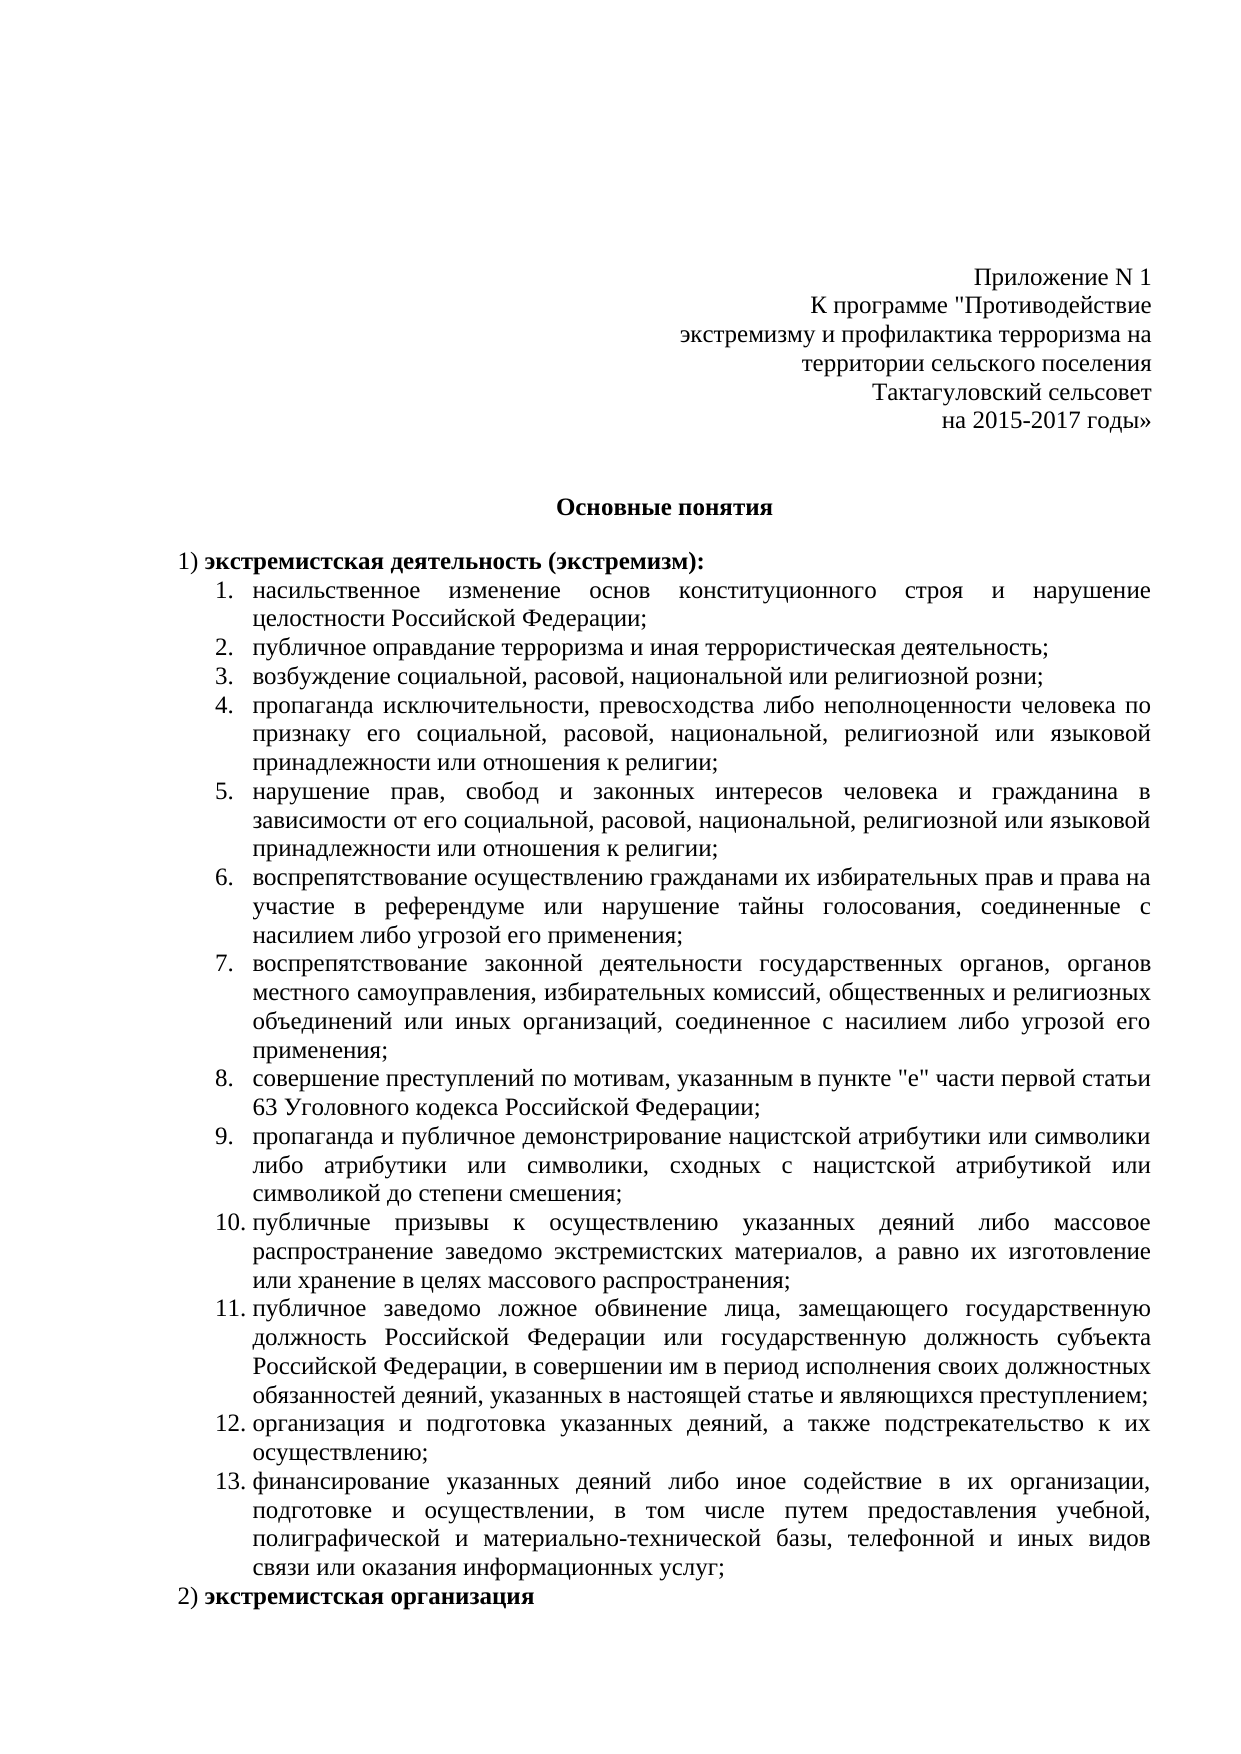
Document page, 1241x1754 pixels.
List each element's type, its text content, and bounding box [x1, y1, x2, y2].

list публичное оправдание терроризма и иная террористическая деятельность; [215, 632, 1152, 661]
list публичное заведомо ложное обвинение лица, замещающего государственную должность Российской Федерации или государственную должность субъекта Российской Федерации, в совершении им в период исполнения своих должностных обязанностей деяний, указанных в настоящей статье и являющихся преступлением; [215, 1293, 1152, 1408]
text К программе "Противодействие экстремизму и профилактика терроризма на территории сельского поселения Тактагуловский сельсовет [673, 291, 1152, 406]
list возбуждение социальной, расовой, национальной или религиозной розни; [215, 661, 1152, 690]
list нарушение прав, свобод и законных интересов человека и гражданина в зависимости от его социальной, расовой, национальной, религиозной или языковой принадлежности или отношения к религии; [215, 776, 1152, 862]
list организация и подготовка указанных деяний, а также подстрекательство к их осуществлению; [215, 1408, 1152, 1466]
text 1) экстремистская деятельность (экстремизм): [177, 546, 1152, 575]
list публичные призывы к осуществлению указанных деяний либо массовое распространение заведомо экстремистских материалов, а равно их изготовление или хранение в целях массового распространения; [215, 1207, 1152, 1293]
list совершение преступлений по мотивам, указанным в пункте "е" части первой статьи 63 Уголовного кодекса Российской Федерации; [215, 1063, 1152, 1121]
list пропаганда исключительности, превосходства либо неполноценности человека по признаку его социальной, расовой, национальной, религиозной или языковой принадлежности или отношения к религии; [215, 690, 1152, 776]
text Приложение N 1 [177, 262, 1152, 291]
list воспрепятствование осуществлению гражданами их избирательных прав и права на участие в референдуме или нарушение тайны голосования, соединенные с насилием либо угрозой его применения; [215, 862, 1152, 948]
text 2) экстремистская организация [177, 1581, 1152, 1610]
text на 2015-2017 годы» [673, 406, 1152, 434]
list пропаганда и публичное демонстрирование нацистской атрибутики или символики либо атрибутики или символики, сходных с нацистской атрибутикой или символикой до степени смешения; [215, 1121, 1152, 1207]
list финансирование указанных деяний либо иное содействие в их организации, подготовке и осуществлении, в том числе путем предоставления учебной, полиграфической и материально-технической базы, телефонной и иных видов связи или оказания информационных услуг; [215, 1466, 1152, 1581]
text Основные понятия [177, 463, 1152, 521]
list воспрепятствование законной деятельности государственных органов, органов местного самоуправления, избирательных комиссий, общественных и религиозных объединений или иных организаций, соединенное с насилием либо угрозой его применения; [215, 948, 1152, 1063]
list насильственное изменение основ конституционного строя и нарушение целостности Российской Федерации; [215, 575, 1152, 632]
